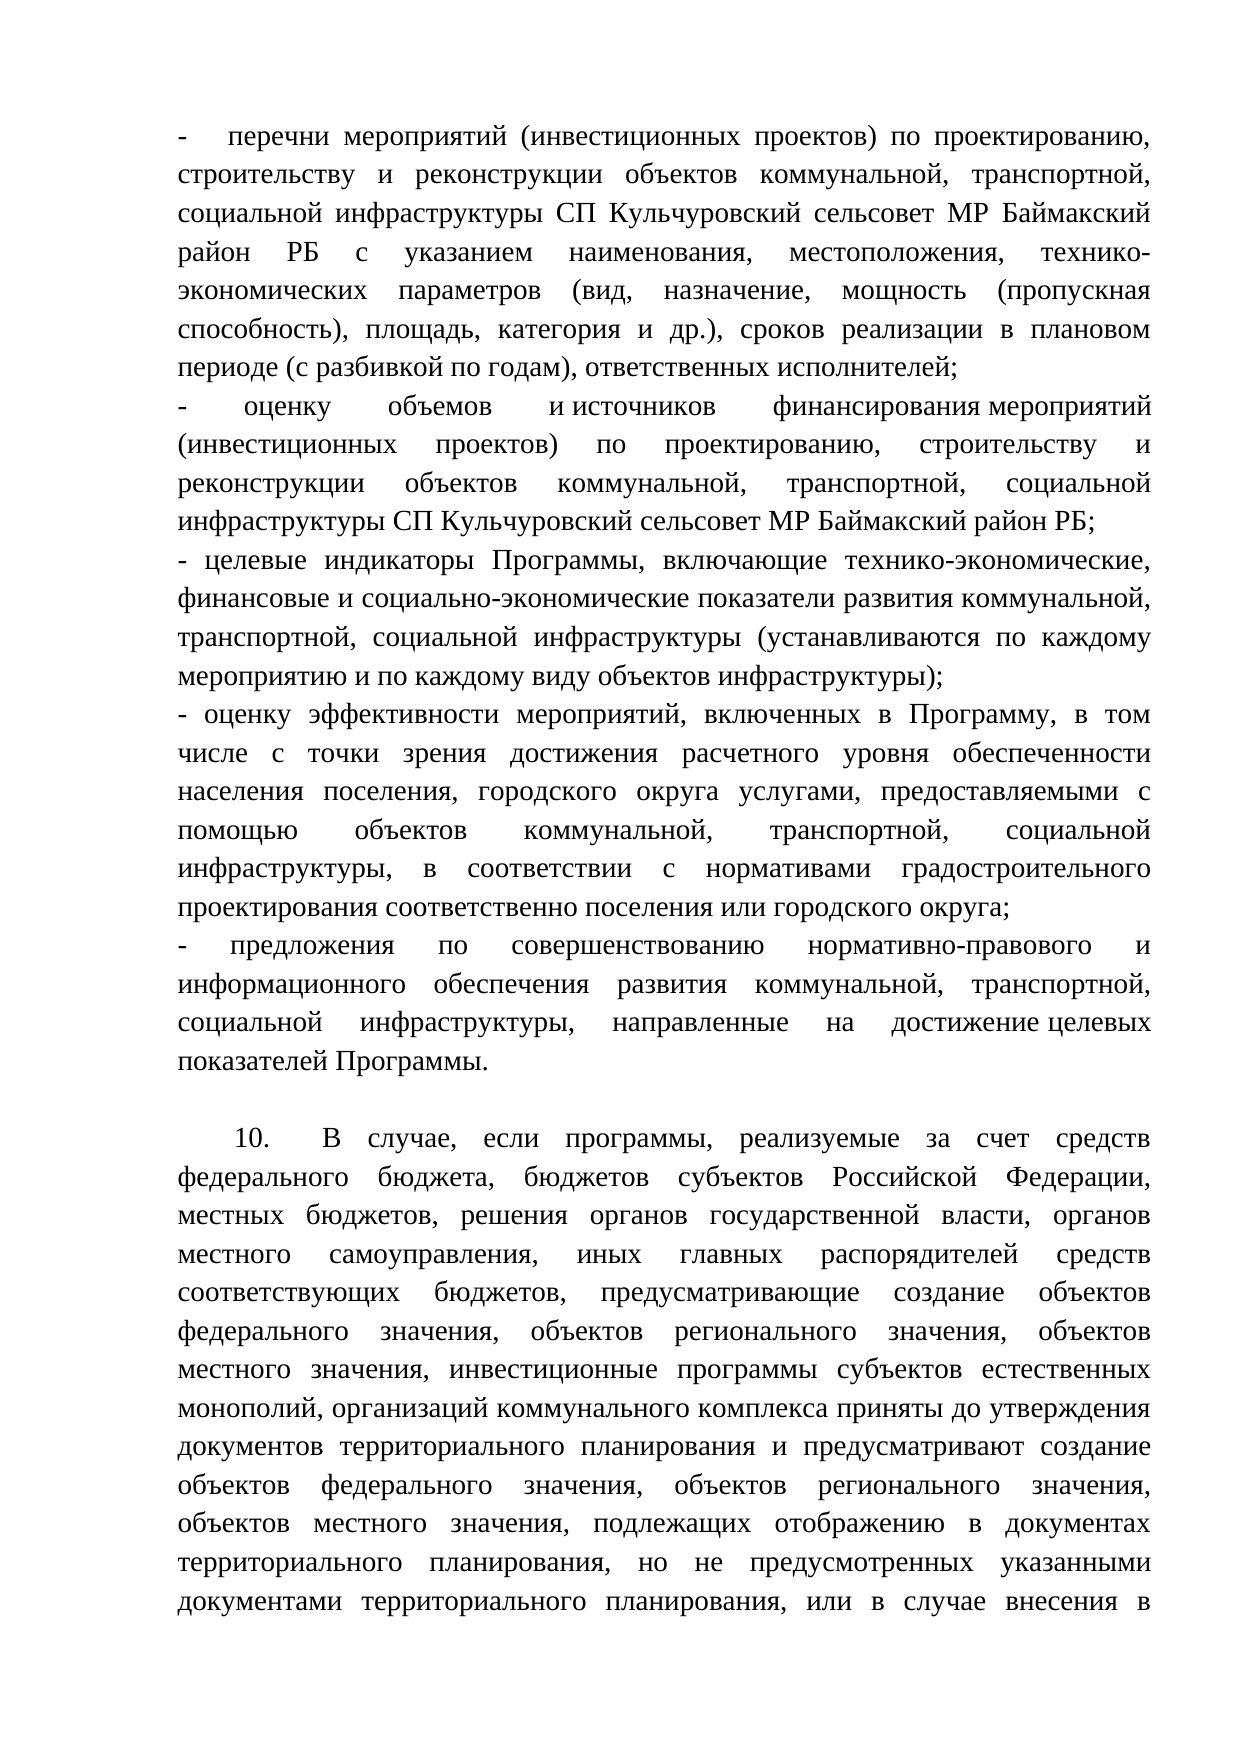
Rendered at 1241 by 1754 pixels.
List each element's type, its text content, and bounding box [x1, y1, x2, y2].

text - перечни мероприятий (инвестиционных проектов) по проектированию, строительству и реконструкции объектов коммунальной, транспортной, социальной инфраструктуры СП Кульчуровский сельсовет МР Баймакский район РБ с указанием наименования, местоположения, технико-экономических параметров (вид, назначение, мощность (пропускная способность), площадь, категория и др.), сроков реализации в плановом периоде (с разбивкой по годам), ответственных исполнителей; [177, 118, 1152, 383]
text - оценку объемов и источников финансирования мероприятий (инвестиционных проектов) по проектированию, строительству и реконструкции объектов коммунальной, транспортной, социальной инфраструктуры СП Кульчуровский сельсовет МР Баймакский район РБ; [177, 388, 1152, 537]
text - предложения по совершенствованию нормативно-правового и информационного обеспечения развития коммунальной, транспортной, социальной инфраструктуры, направленные на достижение целевых показателей Программы. [177, 927, 1152, 1077]
text - оценку эффективности мероприятий, включенных в Программу, в том числе с точки зрения достижения расчетного уровня обеспеченности населения поселения, городского округа услугами, предоставляемыми с помощью объектов коммунальной, транспортной, социальной инфраструктуры, в соответствии с нормативами градостроительного проектирования соответственно поселения или городского округа; [177, 696, 1152, 922]
text - целевые индикаторы Программы, включающие технико-экономические, финансовые и социально-экономические показатели развития коммунальной, транспортной, социальной инфраструктуры (устанавливаются по каждому мероприятию и по каждому виду объектов инфраструктуры); [177, 542, 1152, 691]
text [177, 1120, 1152, 1616]
